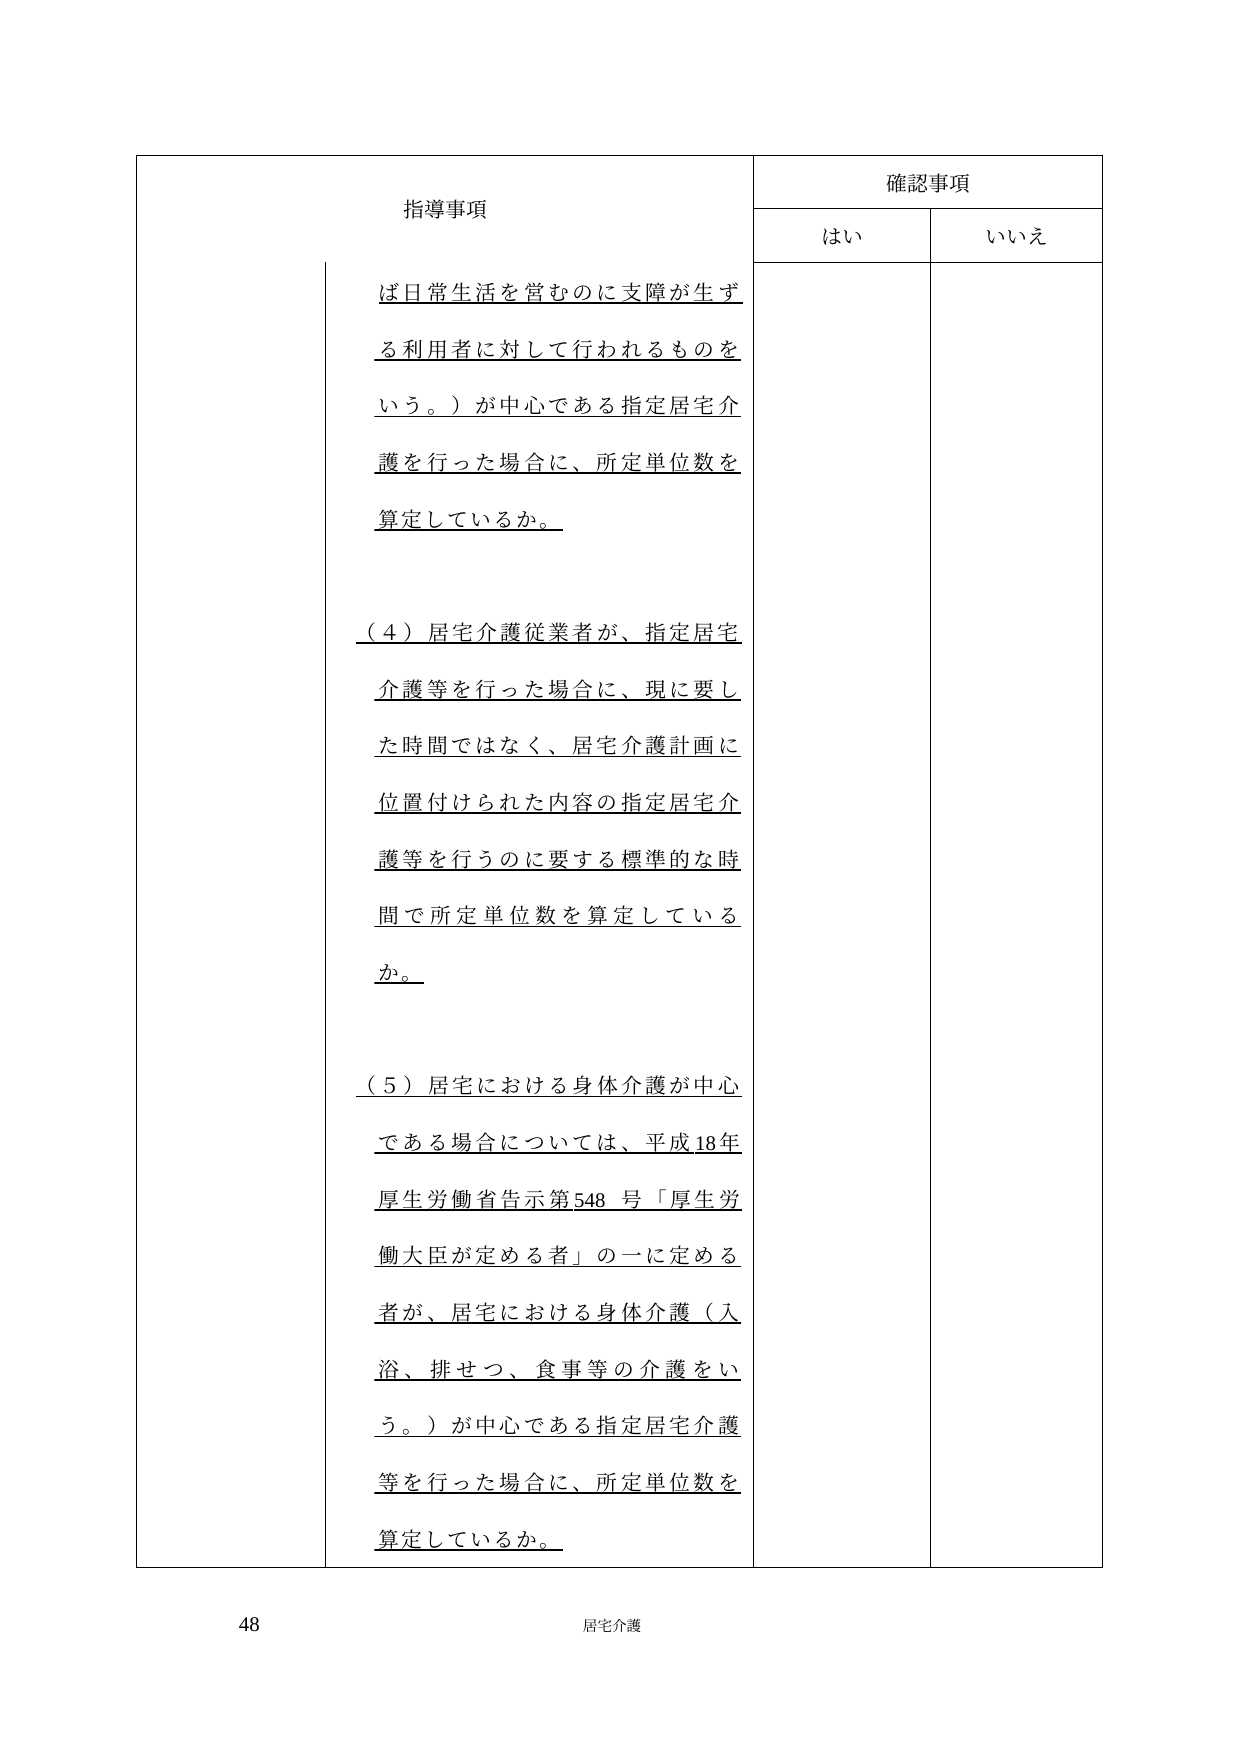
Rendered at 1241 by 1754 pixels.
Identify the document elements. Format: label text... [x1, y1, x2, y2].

table_header 確認事項 [754, 156, 1102, 208]
table_cell はい [754, 209, 930, 262]
table_header 指導事項 [137, 156, 753, 262]
table_cell [754, 263, 930, 1567]
table_cell [931, 263, 1102, 1567]
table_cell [326, 262, 753, 1567]
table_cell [137, 262, 325, 1567]
table_cell いいえ [931, 209, 1102, 262]
